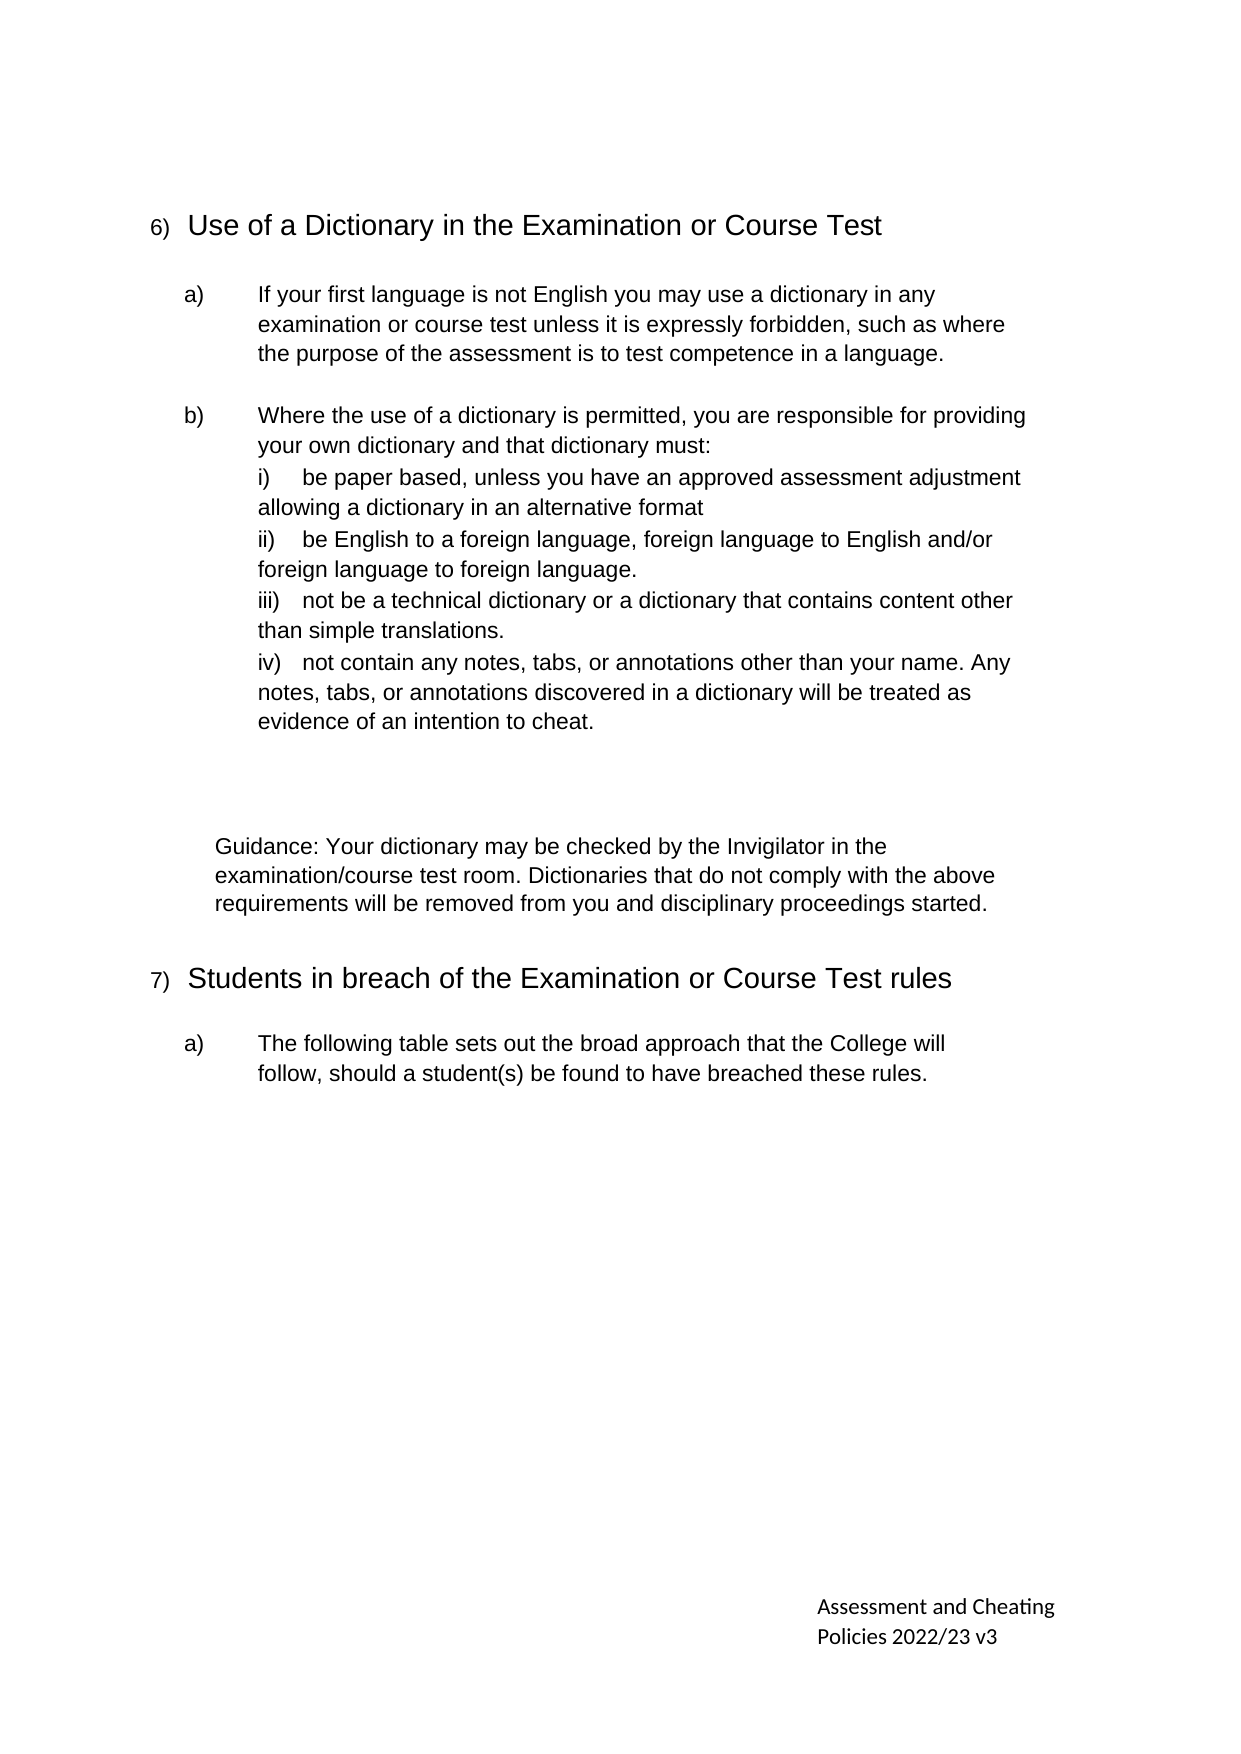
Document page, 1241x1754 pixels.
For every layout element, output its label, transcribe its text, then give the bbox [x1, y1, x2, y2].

text Guidance: Your dictionary may be checked by the Invigilator in the examination/course test room. Dictionaries that do not comply with the above requirements will be removed from you and disciplinary proceedings started. [214, 833, 1092, 916]
list not contain any notes, tabs, or annotations other than your name. Any notes, tabs, or annotations discovered in a dictionary will be treated as evidence of an intention to cheat. [258, 649, 1063, 735]
list The following table sets out the broad approach that the College will follow, should a student(s) be found to have breached these rules. [184, 1030, 1013, 1086]
list If your first language is not English you may use a dictionary in any examination or course test unless it is expressly forbidden, such as where the purpose of the assessment is to test competence in a language. [184, 281, 1013, 367]
list Where the use of a dictionary is permitted, you are responsible for providing your own dictionary and that dictionary must: [184, 402, 1068, 458]
list be English to a foreign language, foreign language to English and/or foreign language to foreign language. [258, 526, 1030, 582]
list not be a technical dictionary or a dictionary that contains content other than simple translations. [258, 587, 1024, 643]
subtitle Students in breach of the Examination or Course Test rules [150, 961, 1103, 995]
list be paper based, unless you have an approved assessment adjustment allowing a dictionary in an alternative format [258, 464, 1090, 520]
subtitle Use of a Dictionary in the Examination or Course Test [150, 208, 1103, 242]
